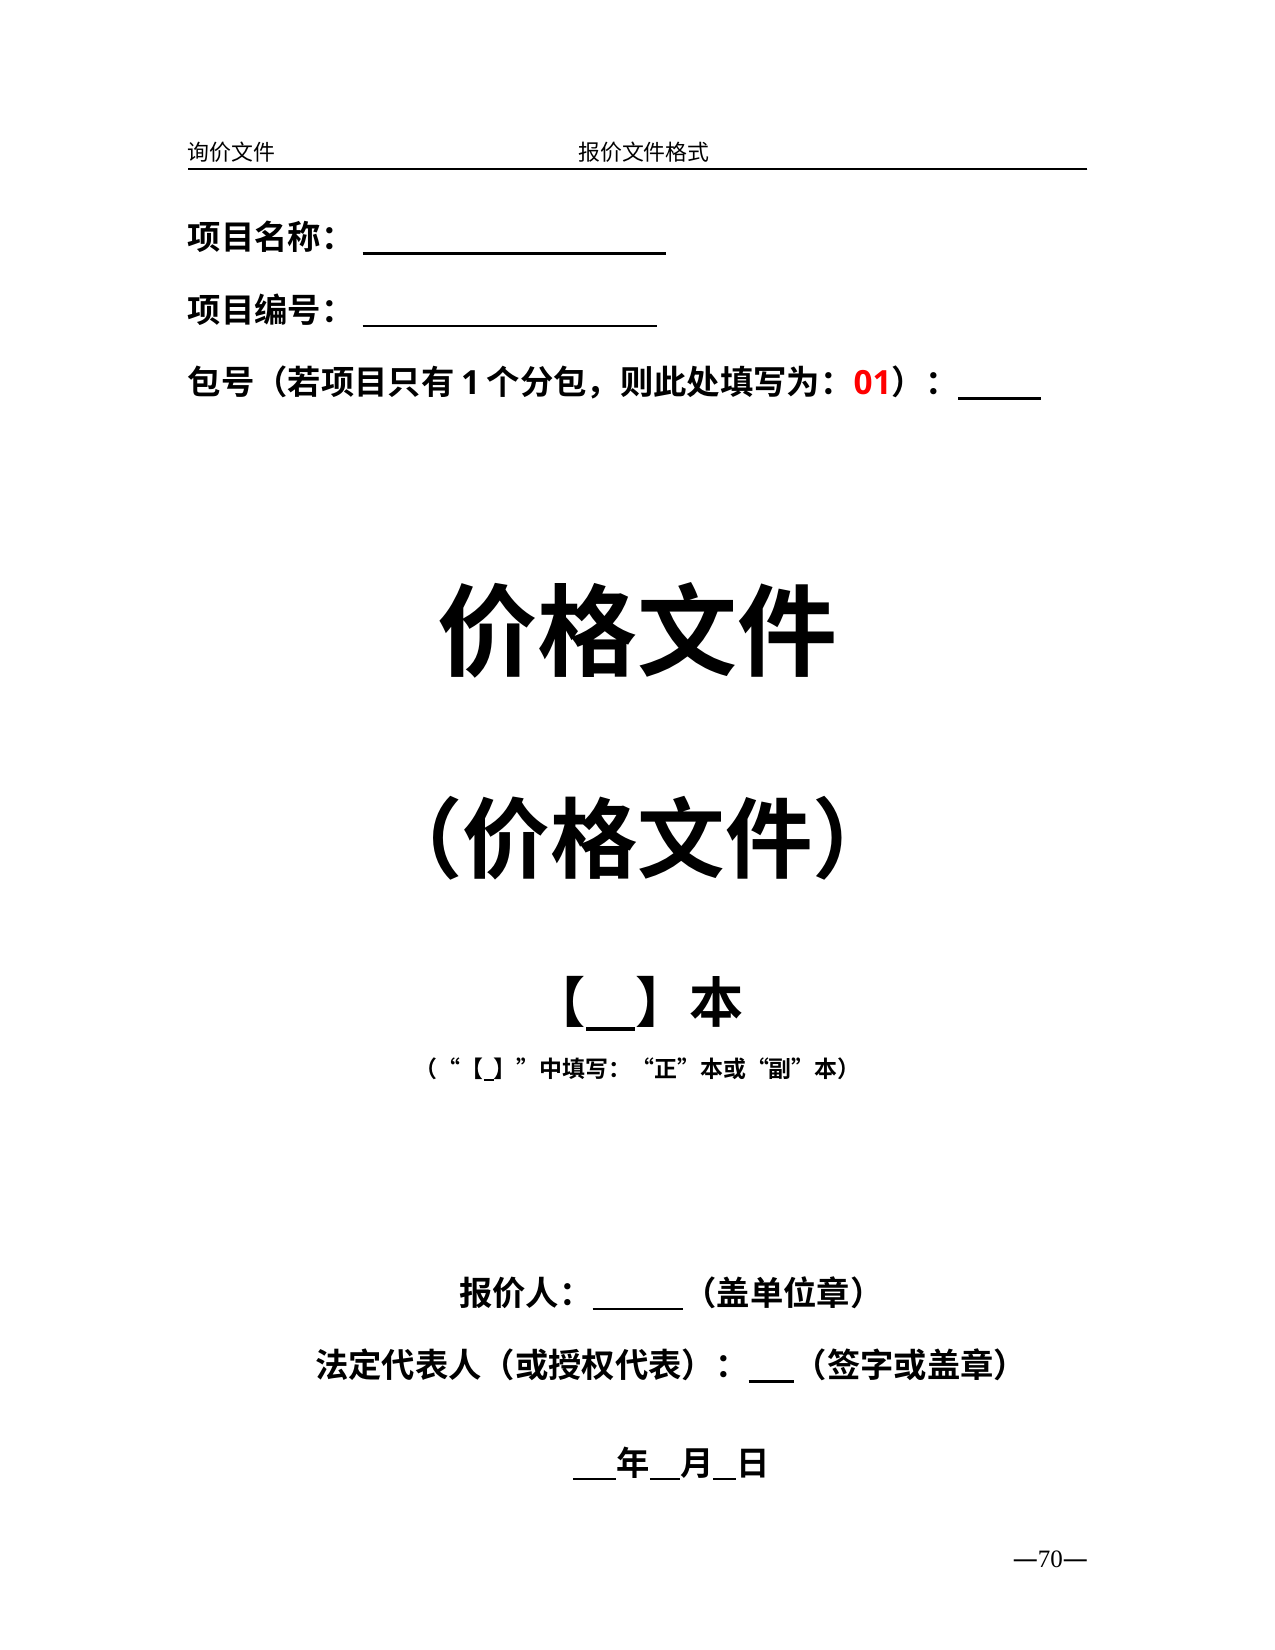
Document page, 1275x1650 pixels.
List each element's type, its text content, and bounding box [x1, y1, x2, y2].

text （“【 】”中填写：“正”本或“副”本） [187, 1051, 1087, 1084]
text 项目名称： [187, 211, 1087, 259]
text 包号（若项目只有1个分包，则此处填写为：01）： [187, 356, 1087, 404]
text 项目编号： [187, 283, 1087, 332]
text 法定代表人（或授权代表）： （签字或盖章） [187, 1339, 1087, 1387]
text 价格文件 [187, 552, 1087, 697]
text （价格文件） [187, 769, 1087, 896]
text 报价人： （盖单位章） [187, 1267, 1087, 1315]
text 年 月 日 [187, 1436, 1087, 1485]
text 【 】本 [187, 959, 1087, 1038]
